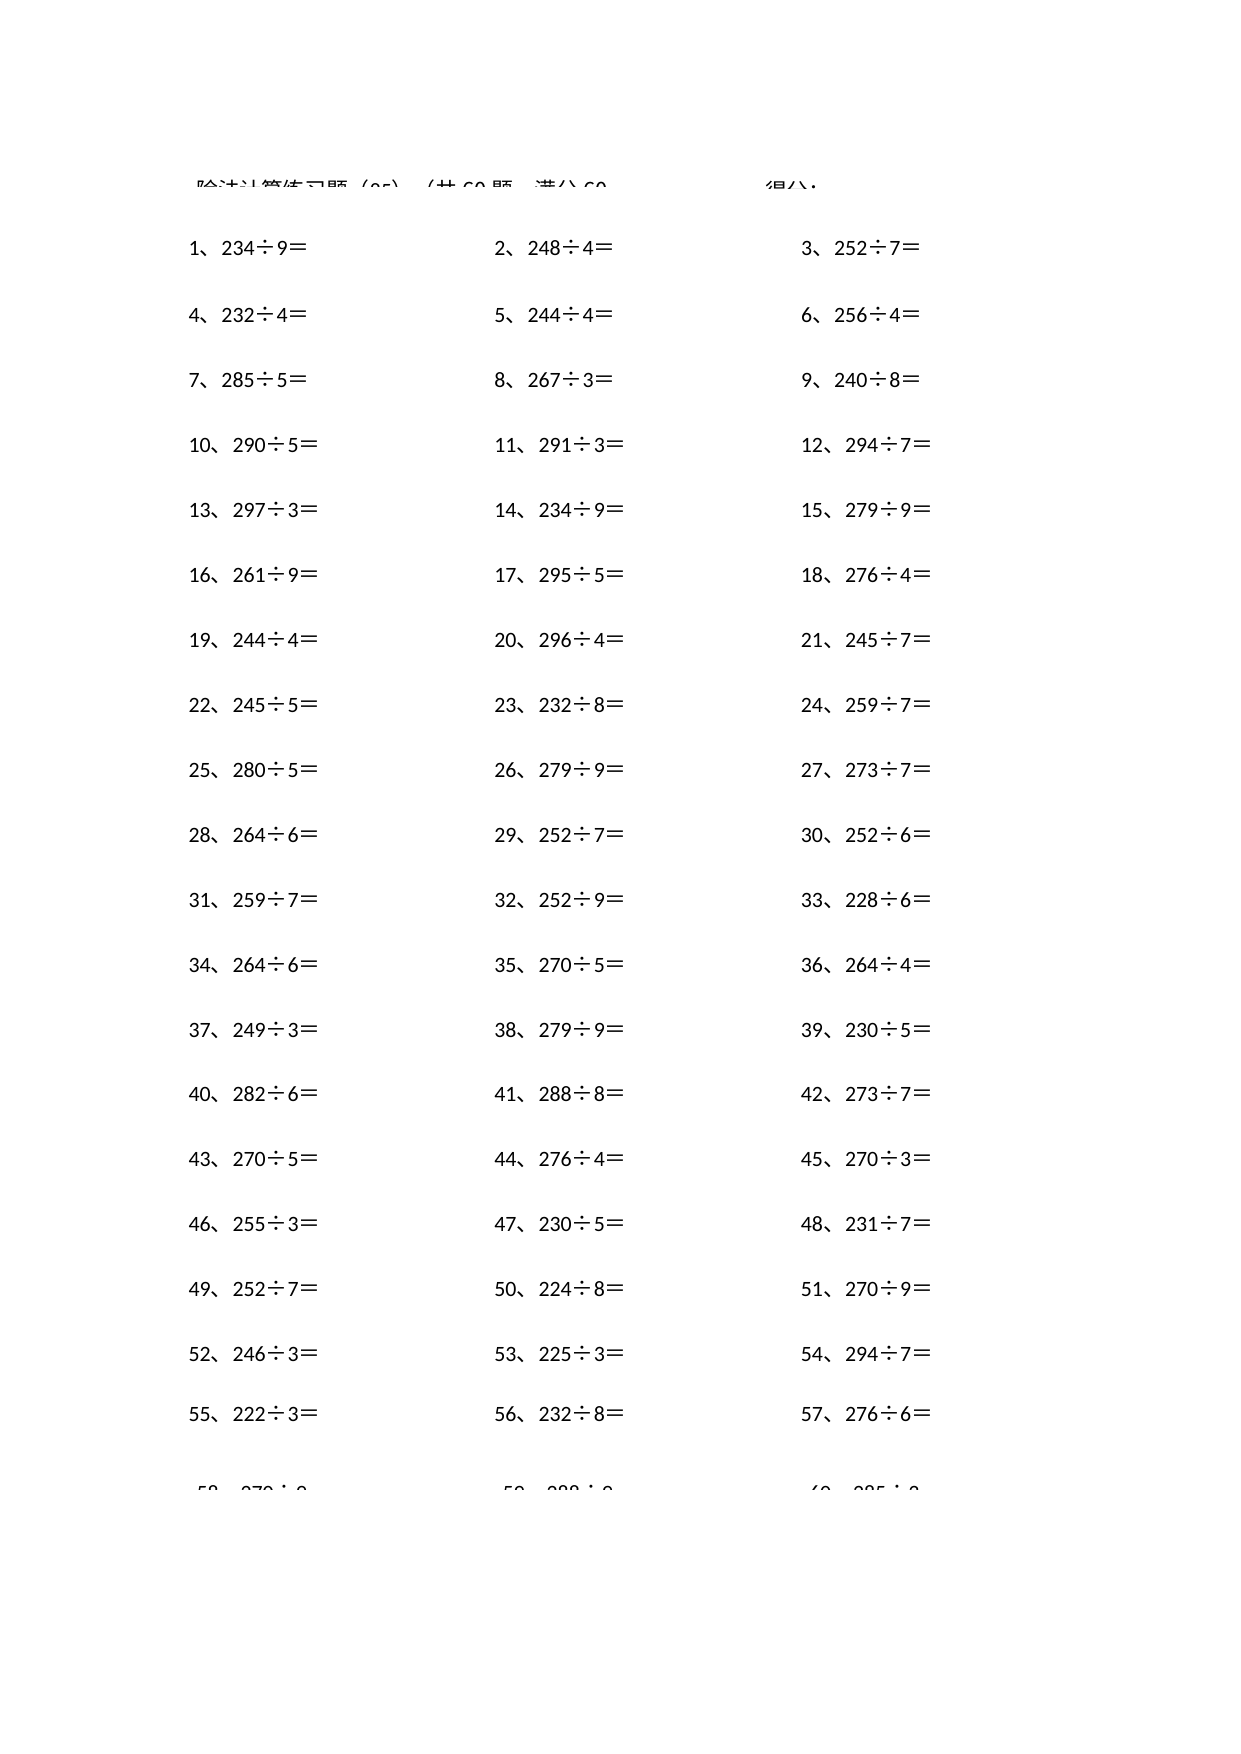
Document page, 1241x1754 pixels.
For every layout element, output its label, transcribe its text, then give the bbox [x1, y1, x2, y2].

table_cell 18、276÷4＝ [714, 539, 938, 604]
table_cell 38、279÷9＝ [407, 994, 713, 1059]
table_cell 54、294÷7＝ [714, 1319, 938, 1384]
table_cell 11、291÷3＝ [407, 410, 713, 474]
table_cell 15、279÷9＝ [714, 475, 938, 539]
table_cell 24、259÷7＝ [714, 669, 938, 734]
table_cell 25、280÷5＝ [183, 734, 407, 799]
table_cell 26、279÷9＝ [407, 734, 713, 799]
table_cell 16、261÷9＝ [183, 539, 407, 604]
table_cell 52、246÷3＝ [183, 1319, 407, 1384]
table_cell 13、297÷3＝ [183, 475, 407, 539]
table_cell 32、252÷9＝ [407, 864, 713, 929]
table_cell 17、295÷5＝ [407, 539, 713, 604]
table_cell 55、222÷3＝ [183, 1384, 407, 1428]
table_cell 41、288÷8＝ [407, 1059, 713, 1124]
table_cell 31、259÷7＝ [183, 864, 407, 929]
table_cell 28、264÷6＝ [183, 799, 407, 864]
table_cell 42、273÷7＝ [714, 1059, 938, 1124]
table_cell 20、296÷4＝ [407, 604, 713, 669]
table_cell 40、282÷6＝ [183, 1059, 407, 1124]
table_cell 29、252÷7＝ [407, 799, 713, 864]
table_cell 53、225÷3＝ [407, 1319, 713, 1384]
table_cell 33、228÷6＝ [714, 864, 938, 929]
table_cell 48、231÷7＝ [714, 1189, 938, 1254]
table_cell 22、245÷5＝ [183, 669, 407, 734]
table_cell 19、244÷4＝ [183, 604, 407, 669]
table_cell 4、232÷4＝ [183, 280, 407, 344]
table_cell 37、249÷3＝ [183, 994, 407, 1059]
table_cell 8、267÷3＝ [407, 345, 713, 409]
table_cell 34、264÷6＝ [183, 929, 407, 994]
table_cell 49、252÷7＝ [183, 1254, 407, 1319]
table_header 3、252÷7＝ [714, 235, 938, 279]
table_cell 23、232÷8＝ [407, 669, 713, 734]
table_header 1、234÷9＝ [183, 235, 407, 279]
table_cell 57、276÷6＝ [714, 1384, 938, 1428]
table_cell 21、245÷7＝ [714, 604, 938, 669]
table_cell 45、270÷3＝ [714, 1124, 938, 1189]
table_cell 5、244÷4＝ [407, 280, 713, 344]
table_cell 12、294÷7＝ [714, 410, 938, 474]
table_cell 6、256÷4＝ [714, 280, 938, 344]
table_cell 9、240÷8＝ [714, 345, 938, 409]
table_cell 46、255÷3＝ [183, 1189, 407, 1254]
table_cell 27、273÷7＝ [714, 734, 938, 799]
table_cell 36、264÷4＝ [714, 929, 938, 994]
table_cell 51、270÷9＝ [714, 1254, 938, 1319]
table_cell 44、276÷4＝ [407, 1124, 713, 1189]
table_cell 10、290÷5＝ [183, 410, 407, 474]
table_header 2、248÷4＝ [407, 235, 713, 279]
table_cell 50、224÷8＝ [407, 1254, 713, 1319]
table_cell 30、252÷6＝ [714, 799, 938, 864]
table_cell 7、285÷5＝ [183, 345, 407, 409]
table_cell 56、232÷8＝ [407, 1384, 713, 1428]
table_cell 39、230÷5＝ [714, 994, 938, 1059]
table_cell 14、234÷9＝ [407, 475, 713, 539]
table_cell 43、270÷5＝ [183, 1124, 407, 1189]
table_cell 35、270÷5＝ [407, 929, 713, 994]
table_cell 47、230÷5＝ [407, 1189, 713, 1254]
